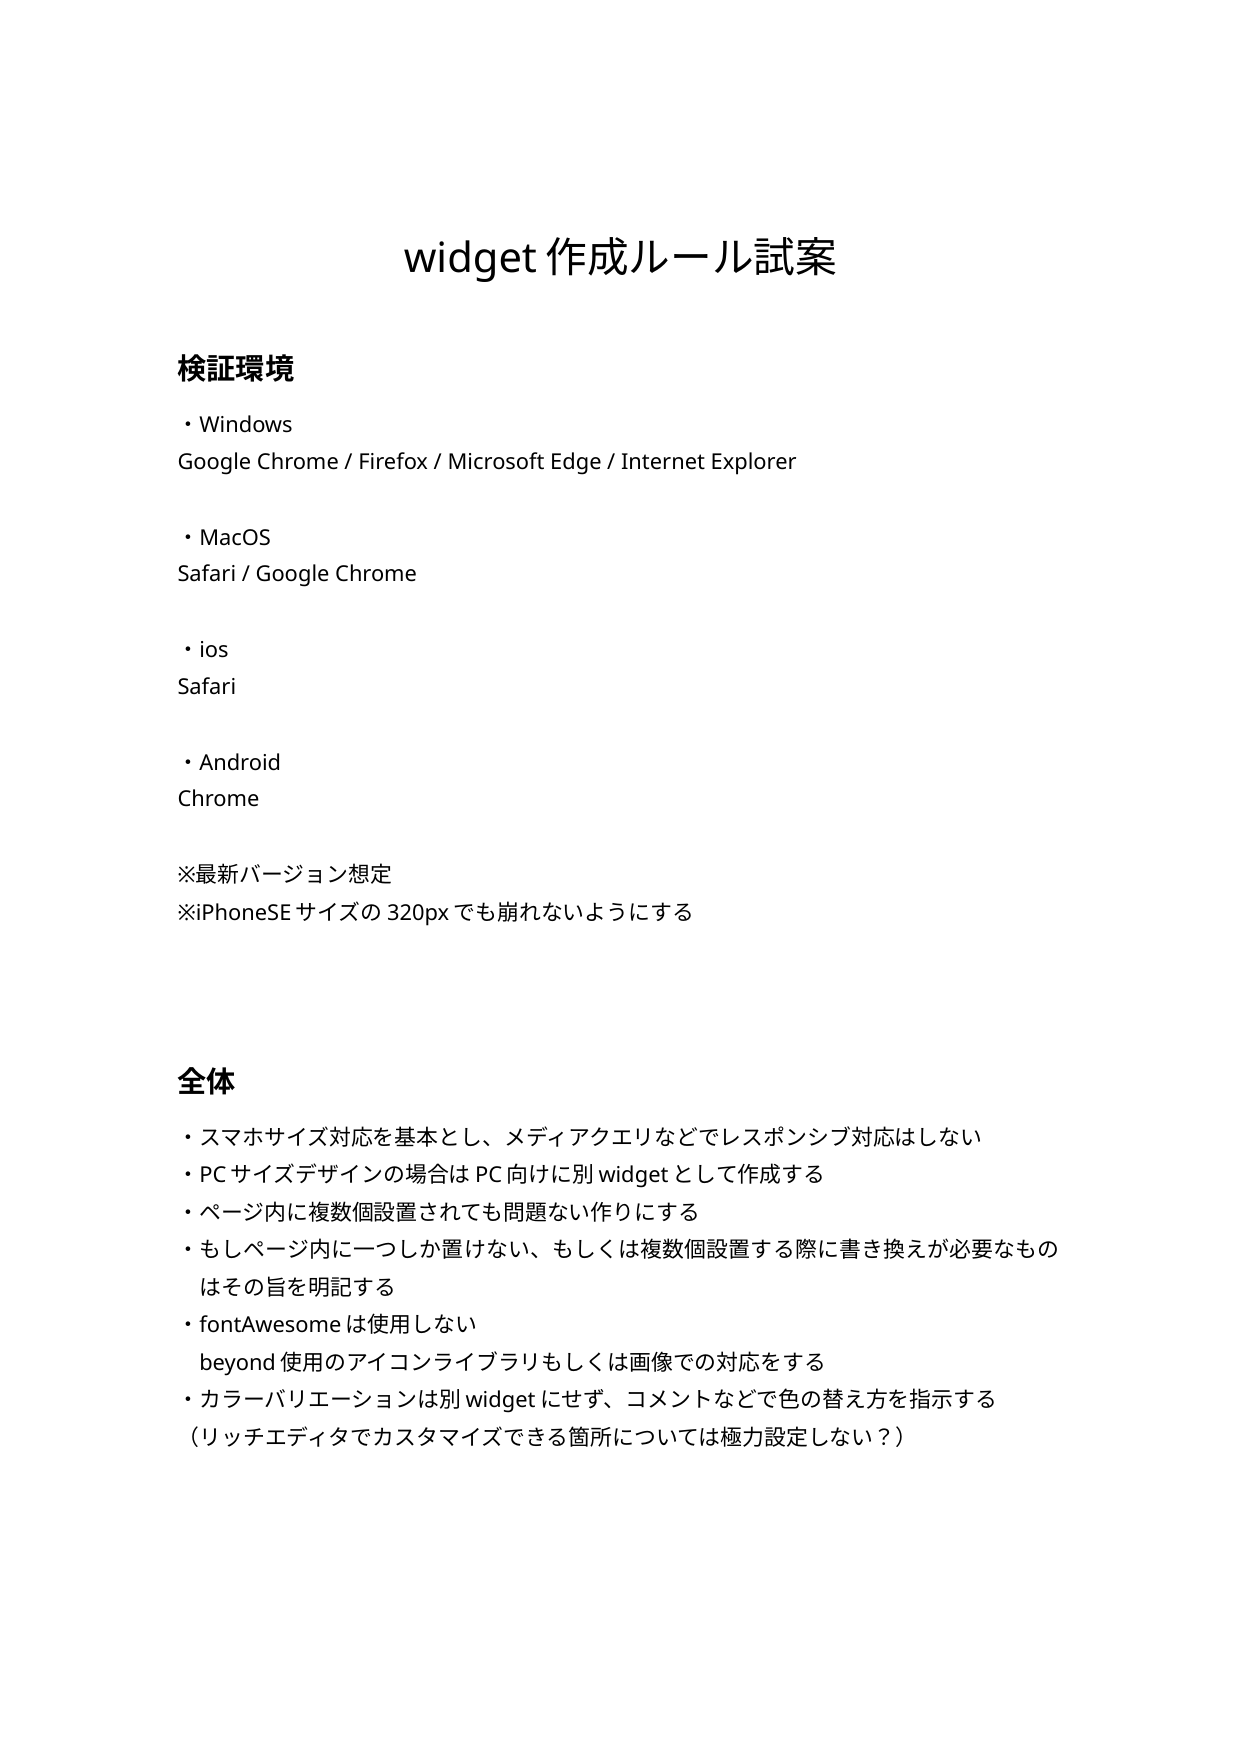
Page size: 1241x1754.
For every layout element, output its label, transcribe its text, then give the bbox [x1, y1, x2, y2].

text ※最新バージョン想定 [177, 854, 1063, 892]
text 検証環境 [177, 329, 1063, 404]
text beyond使用のアイコンライブラリもしくは画像での対応をする [177, 1342, 1063, 1379]
text ・カラーバリエーションは別widgetにせず、コメントなどで色の替え方を指示する [177, 1379, 1063, 1417]
text Safari [177, 667, 1063, 704]
text ・Android [177, 742, 1063, 779]
text ・PCサイズデザインの場合はPC向けに別widgetとして作成する [177, 1154, 1063, 1192]
text ・もしページ内に一つしか置けない、もしくは複数個設置する際に書き換えが必要なものはその旨を明記する [177, 1229, 1063, 1304]
text （リッチエディタでカスタマイズできる箇所については極力設定しない？） [177, 1417, 1063, 1454]
text ・ページ内に複数個設置されても問題ない作りにする [177, 1192, 1063, 1229]
text ・fontAwesomeは使用しない [177, 1304, 1063, 1342]
text 全体 [177, 1042, 1063, 1117]
text Safari / Google Chrome [177, 554, 1063, 592]
text ・Windows [177, 404, 1063, 442]
text widget作成ルール試案 [177, 217, 1063, 292]
text ・MacOS [177, 517, 1063, 554]
text Chrome [177, 779, 1063, 817]
text ・スマホサイズ対応を基本とし、メディアクエリなどでレスポンシブ対応はしない [177, 1117, 1063, 1154]
text ※iPhoneSEサイズの320pxでも崩れないようにする [177, 892, 1063, 929]
text Google Chrome / Firefox / Microsoft Edge / Internet Explorer [177, 442, 1063, 479]
text ・ios [177, 629, 1063, 667]
